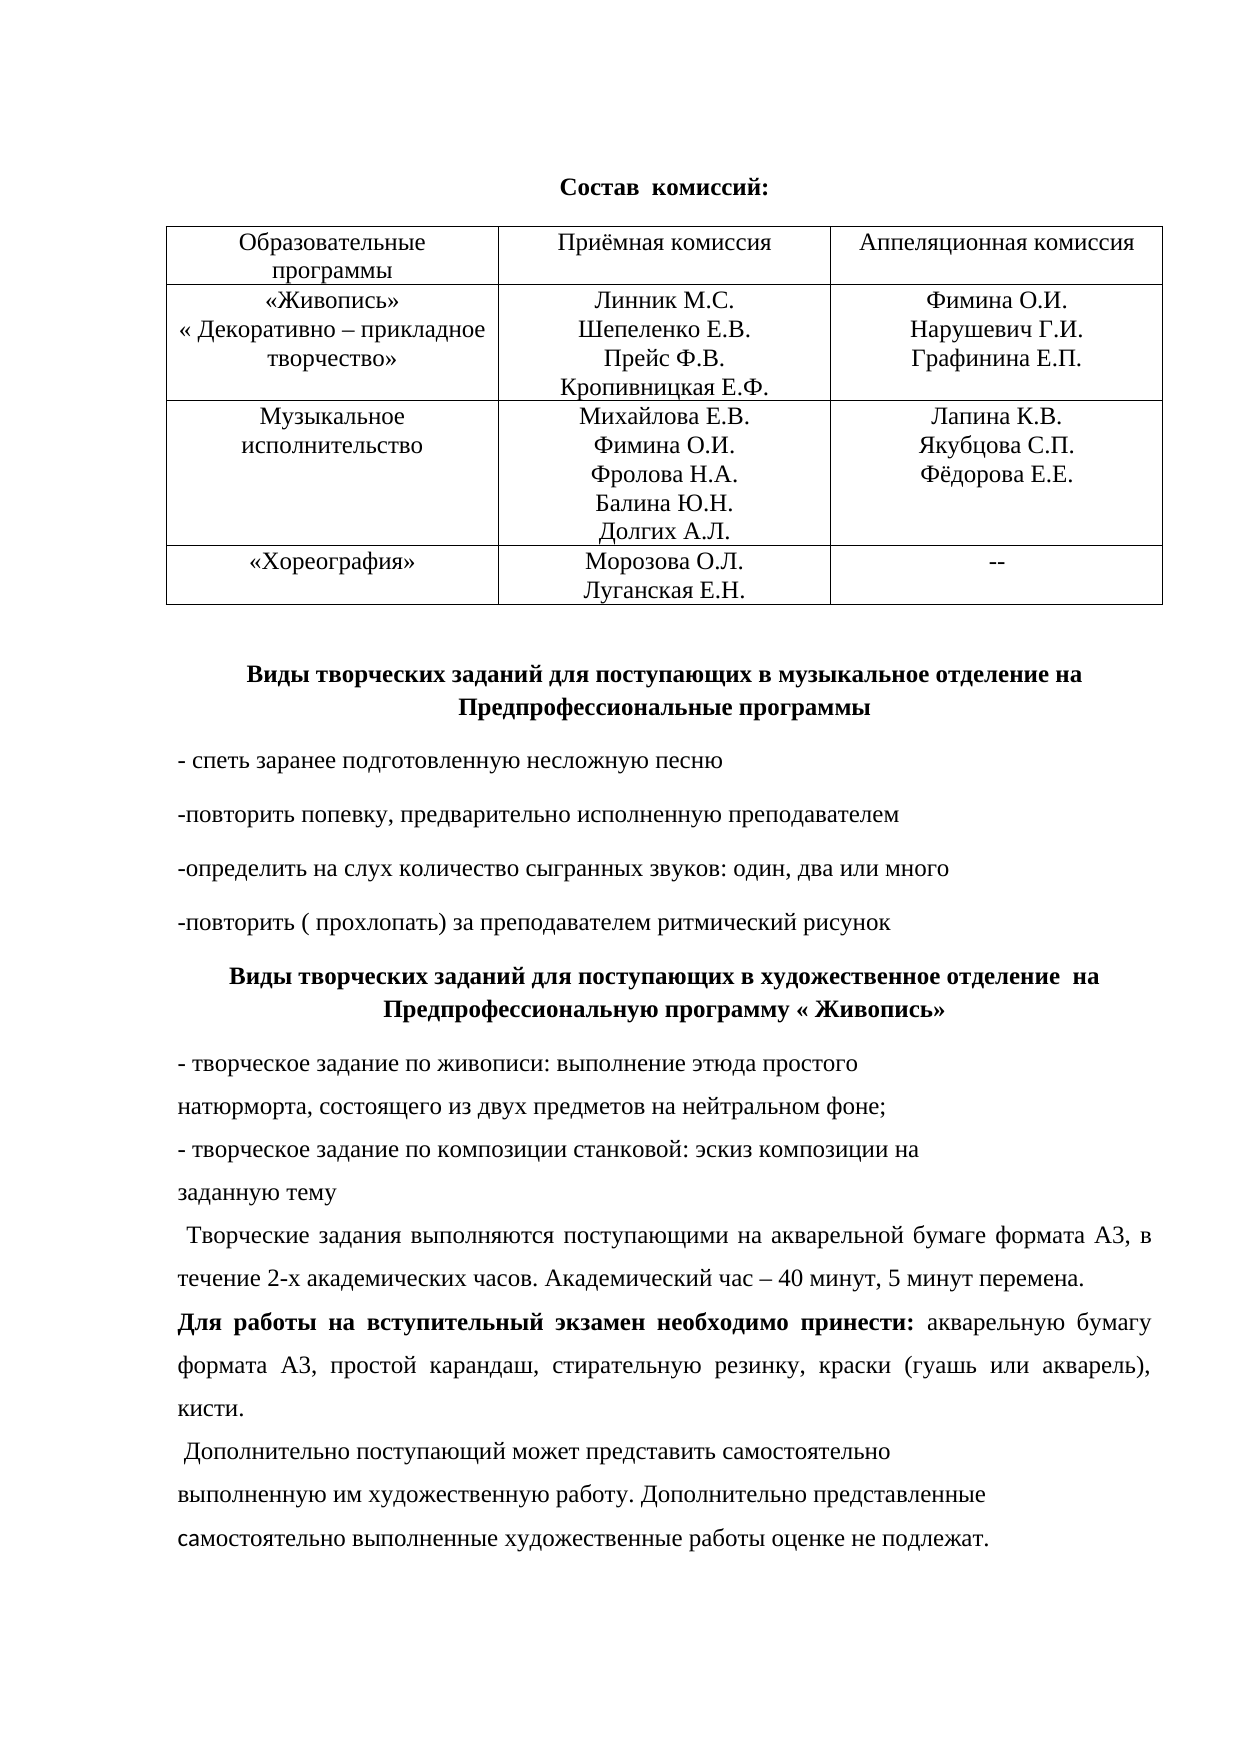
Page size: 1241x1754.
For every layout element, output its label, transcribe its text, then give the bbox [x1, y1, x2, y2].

text выполненную им художественную работу. Дополнительно представленные [177, 1479, 1152, 1508]
text Виды творческих заданий для поступающих в музыкальное отделение на Предпрофессиональные программы [177, 659, 1152, 720]
text Для работы на вступительный экзамен необходимо принести: акварельную бумагу формата А3, простой карандаш, стирательную резинку, краски (гуашь или акварель), кисти. [177, 1307, 1152, 1422]
text -определить на слух количество сыгранных звуков: один, два или много [177, 853, 1152, 882]
table_cell Линник М.С. Шепеленко Е.В. Прейс Ф.В. Кропивницкая Е.Ф. [499, 285, 830, 400]
text - творческое задание по композиции станковой: эскиз композиции на [177, 1134, 1152, 1163]
table_cell Морозова О.Л. Луганская Е.Н. [499, 546, 830, 604]
text натюрморта, состоящего из двух предметов на нейтральном фоне; [177, 1091, 1152, 1120]
text Виды творческих заданий для поступающих в художественное отделение на Предпрофессиональную программу « Живопись» [177, 961, 1152, 1023]
text Творческие задания выполняются поступающими на акварельной бумаге формата А3, в течение 2-х академических часов. Академический час – 40 минут, 5 минут перемена. [177, 1220, 1152, 1292]
table_cell -- [831, 546, 1162, 604]
text -повторить попевку, предварительно исполненную преподавателем [177, 799, 1152, 828]
text -повторить ( прохлопать) за преподавателем ритмический рисунок [177, 907, 1152, 936]
table_cell Михайлова Е.В. Фимина О.И. Фролова Н.А. Балина Ю.Н. Долгих А.Л. [499, 401, 830, 545]
table_cell Музыкальное исполнительство [167, 401, 498, 545]
table_cell «Живопись» « Декоративно – прикладное творчество» [167, 285, 498, 400]
table_header Образовательные программы [167, 227, 498, 284]
text самостоятельно выполненные художественные работы оценке не подлежат. [177, 1522, 1152, 1553]
table_header Аппеляционная комиссия [831, 227, 1162, 284]
text - творческое задание по живописи: выполнение этюда простого [177, 1048, 1152, 1077]
table_cell «Хореография» [167, 546, 498, 604]
table_cell Лапина К.В. Якубцова С.П. Фёдорова Е.Е. [831, 401, 1162, 545]
text заданную тему [177, 1177, 1152, 1206]
table_cell Фимина О.И. Нарушевич Г.И. Графинина Е.П. [831, 285, 1162, 400]
text Дополнительно поступающий может представить самостоятельно [177, 1436, 1152, 1465]
text Состав комиссий: [177, 172, 1152, 201]
table_header Приёмная комиссия [499, 227, 830, 284]
text - спеть заранее подготовленную несложную песню [177, 746, 1152, 774]
